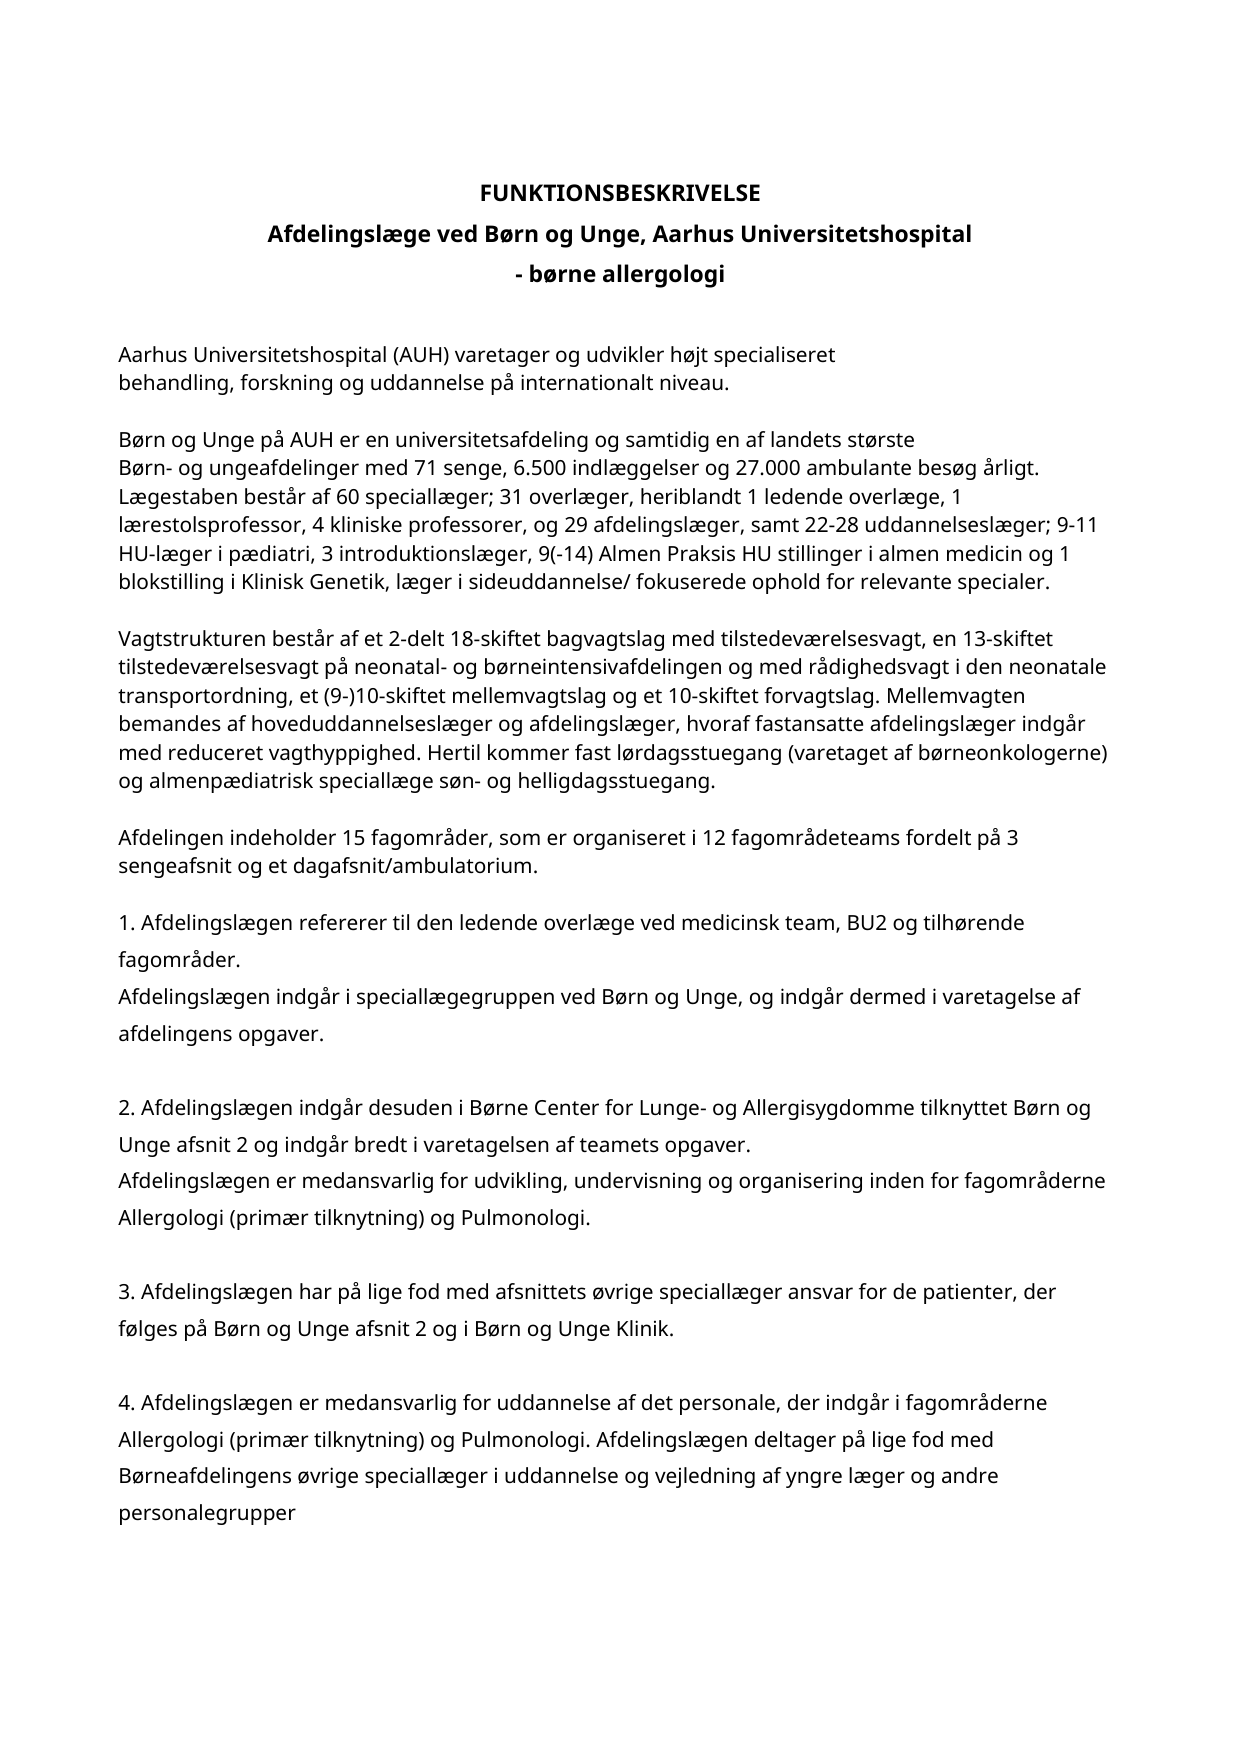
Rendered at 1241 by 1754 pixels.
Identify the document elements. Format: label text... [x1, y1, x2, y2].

text Afdelingslægen er medansvarlig for udvikling, undervisning og organisering inden for fagområderne Allergologi (primær tilknytning) og Pulmonologi. [118, 1167, 1122, 1232]
text Afdelingslægen indgår i speciallægegruppen ved Børn og Unge, og indgår dermed i varetagelse af afdelingens opgaver. [118, 982, 1122, 1047]
text 4. Afdelingslægen er medansvarlig for uddannelse af det personale, der indgår i fagområderne Allergologi (primær tilknytning) og Pulmonologi. Afdelingslægen deltager på lige fod med Børneafdelingens øvrige speciallæger i uddannelse og vejledning af yngre læger og andre personalegrupper [118, 1388, 1122, 1527]
text Vagtstrukturen består af et 2-delt 18-skiftet bagvagtslag med tilstedeværelsesvagt, en 13-skiftet tilstedeværelsesvagt på neonatal- og børneintensivafdelingen og med rådighedsvagt i den neonatale transportordning, et (9-)10-skiftet mellemvagtslag og et 10-skiftet forvagtslag. Mellemvagten bemandes af hoveduddannelseslæger og afdelingslæger, hvoraf fastansatte afdelingslæger indgår med reduceret vagthyppighed. Hertil kommer fast lørdagsstuegang (varetaget af børneonkologerne) og almenpædiatrisk speciallæge søn- og helligdagsstuegang. [118, 624, 1122, 795]
text 2. Afdelingslægen indgår desuden i Børne Center for Lunge- og Allergisygdomme tilknyttet Børn og Unge afsnit 2 og indgår bredt i varetagelsen af teamets opgaver. [118, 1093, 1122, 1158]
text Børn og Unge på AUH er en universitetsafdeling og samtidig en af landets største [118, 425, 1122, 453]
text - børne allergologi [118, 258, 1122, 290]
text 1. Afdelingslægen refererer til den ledende overlæge ved medicinsk team, BU2 og tilhørende fagområder. [118, 908, 1122, 974]
text Børn- og ungeafdelinger med 71 senge, 6.500 indlæggelser og 27.000 ambulante besøg årligt. Lægestaben består af 60 speciallæger; 31 overlæger, heriblandt 1 ledende overlæge, 1 lærestolsprofessor, 4 kliniske professorer, og 29 afdelingslæger, samt 22-28 uddannelseslæger; 9-11 HU-læger i pædiatri, 3 introduktionslæger, 9(-14) Almen Praksis HU stillinger i almen medicin og 1 blokstilling i Klinisk Genetik, læger i sideuddannelse/ fokuserede ophold for relevante specialer. [118, 453, 1122, 596]
text Afdelingen indeholder 15 fagområder, som er organiseret i 12 fagområdeteams fordelt på 3 sengeafsnit og et dagafsnit/ambulatorium. [118, 823, 1122, 880]
text behandling, forskning og uddannelse på internationalt niveau. [118, 368, 1122, 397]
text Aarhus Universitetshospital (AUH) varetager og udvikler højt specialiseret [118, 340, 1122, 368]
text 3. Afdelingslægen har på lige fod med afsnittets øvrige speciallæger ansvar for de patienter, der følges på Børn og Unge afsnit 2 og i Børn og Unge Klinik. [118, 1277, 1122, 1342]
text FUNKTIONSBESKRIVELSE [118, 177, 1122, 208]
text Afdelingslæge ved Børn og Unge, Aarhus Universitetshospital [118, 218, 1122, 249]
